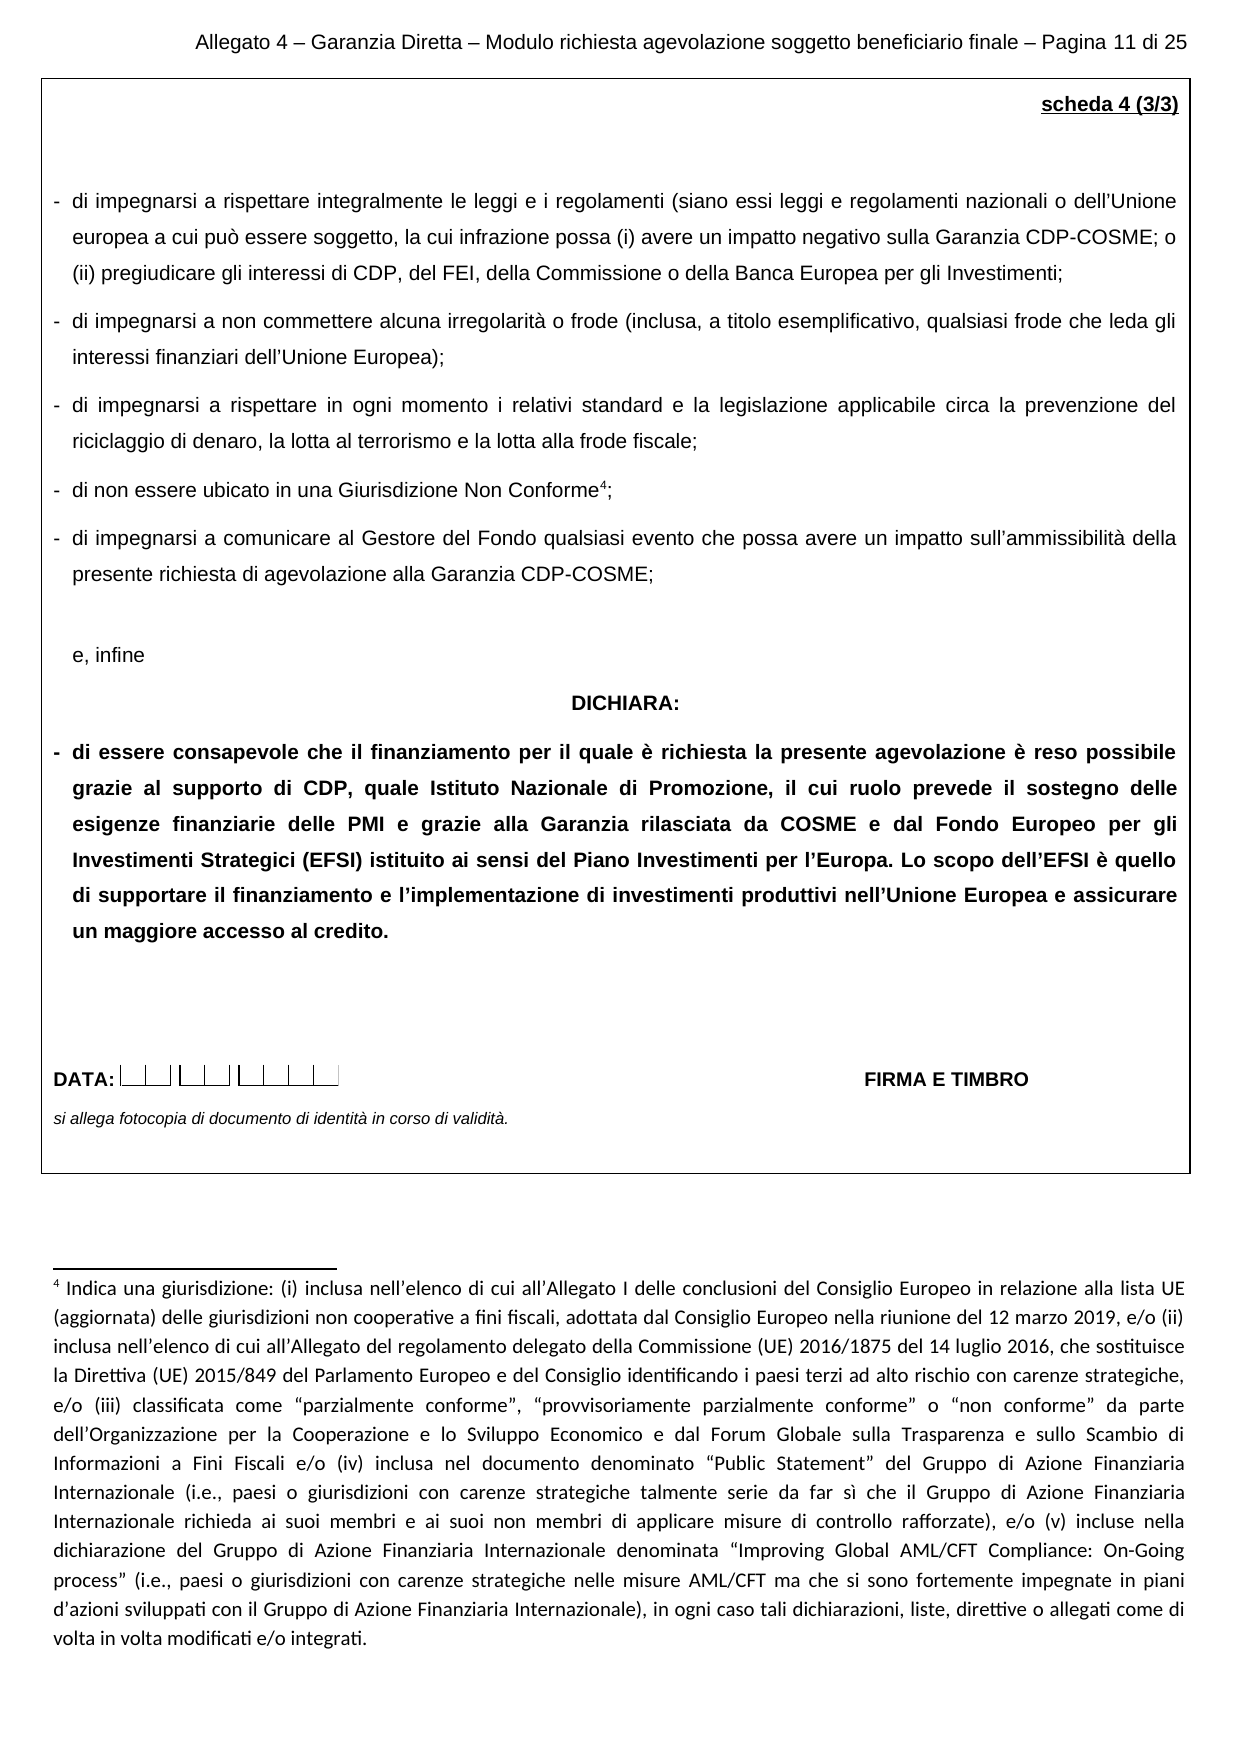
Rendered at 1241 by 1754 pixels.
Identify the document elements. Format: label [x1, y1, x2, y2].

table_header [42, 79, 1189, 1173]
